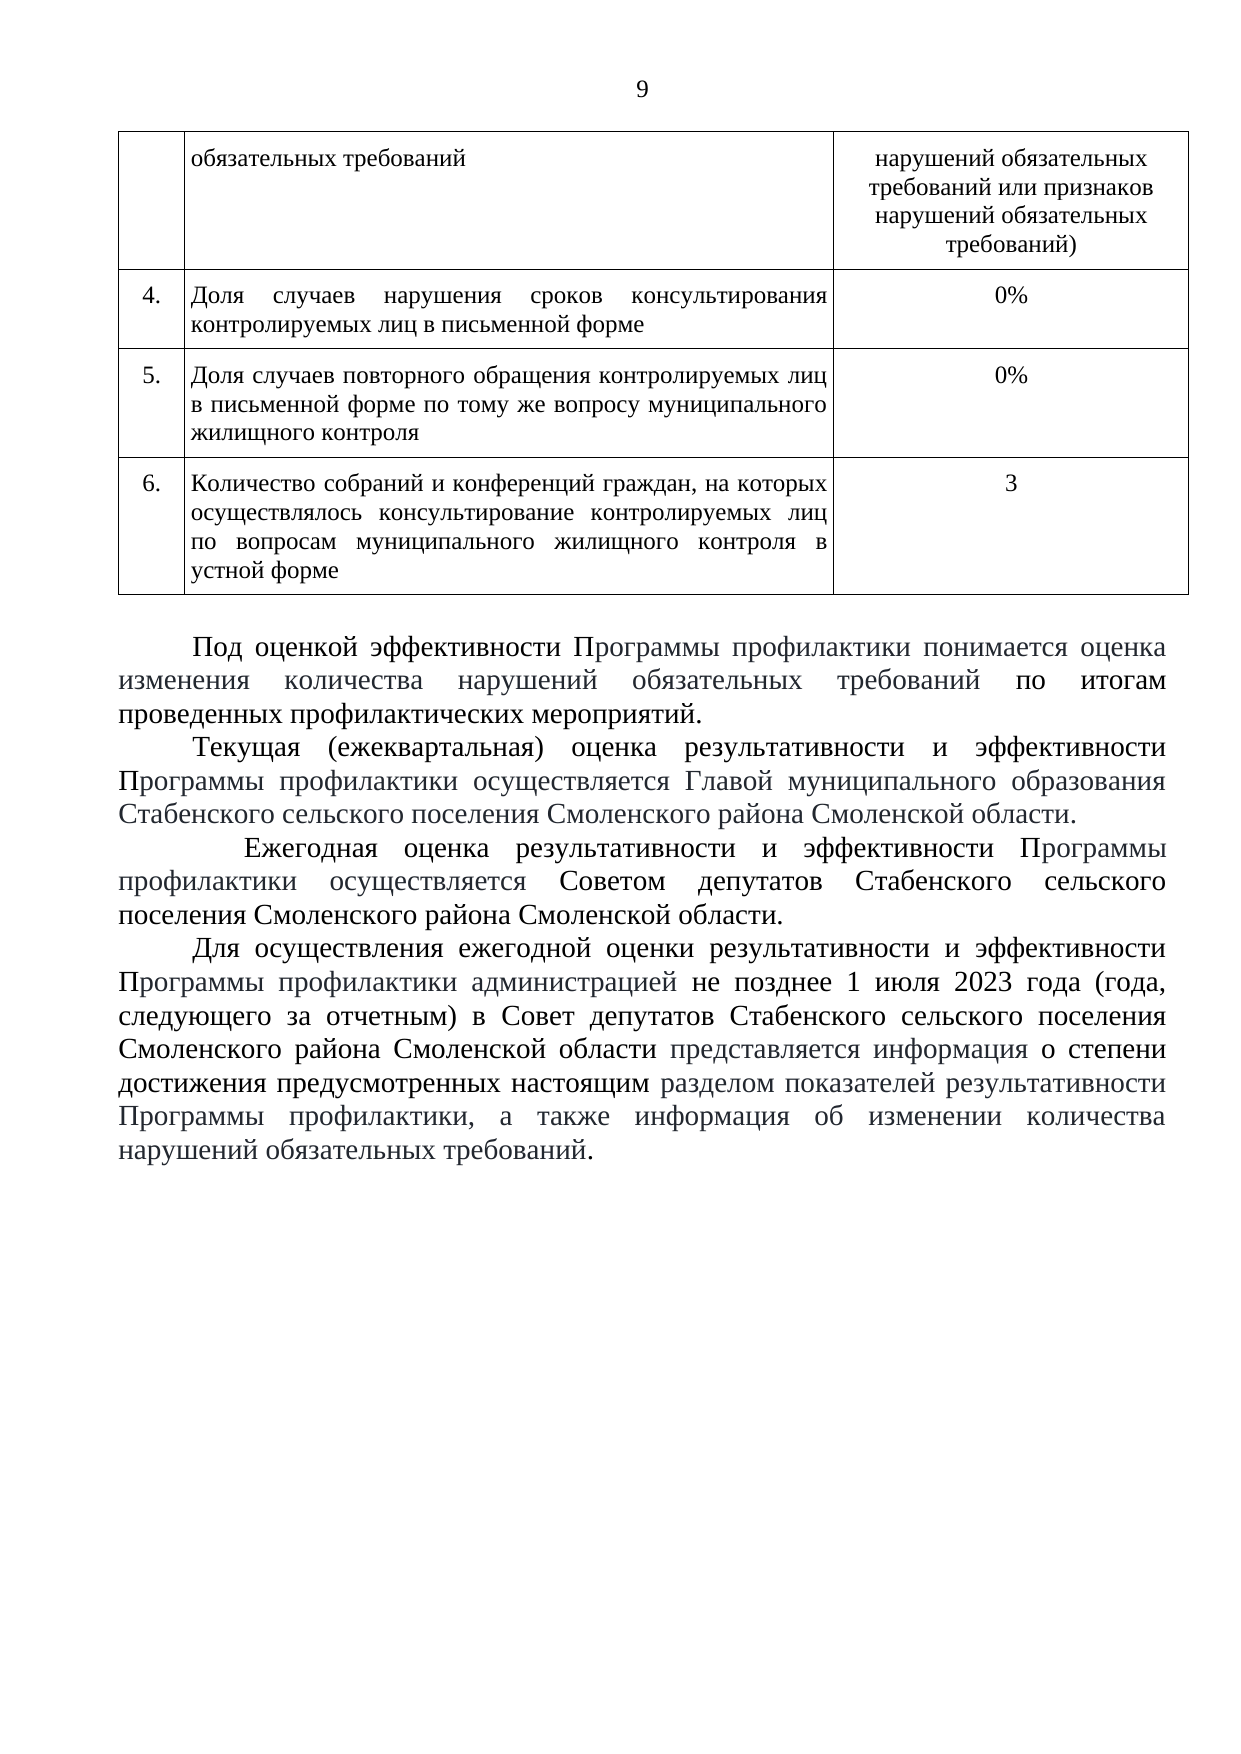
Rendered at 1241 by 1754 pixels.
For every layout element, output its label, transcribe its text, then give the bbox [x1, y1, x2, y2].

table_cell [185, 132, 833, 268]
text Для осуществления ежегодной оценки результативности и эффективности Программы профилактики администрацией не позднее 1 июля 2023 года (года, следующего за отчетным) в Совет депутатов Стабенского сельского поселения Смоленского района Смоленской области представляется информация о степени достижения предусмотренных настоящим разделом показателей результативности Программы профилактики, а также информация об изменении количества нарушений обязательных требований. [118, 931, 1167, 1165]
table_cell Количество собраний и конференций граждан, на которых осуществлялось консультирование контролируемых лиц по вопросам муниципального жилищного контроля в устной форме [185, 458, 833, 594]
table_cell 6. [119, 458, 184, 594]
table_cell 0% [834, 349, 1188, 457]
table_cell 4. [119, 270, 184, 348]
table_cell 3. [119, 132, 184, 268]
table_cell Доля случаев повторного обращения контролируемых лиц в письменной форме по тому же вопросу муниципального жилищного контроля [185, 349, 833, 457]
table_cell 3 [834, 458, 1188, 594]
text Под оценкой эффективности Программы профилактики понимается оценка изменения количества нарушений обязательных требований по итогам проведенных профилактических мероприятий. [118, 629, 1167, 729]
text Ежегодная оценка результативности и эффективности Программы профилактики осуществляется Советом депутатов Стабенского сельского поселения Смоленского района Смоленской области. [118, 830, 1167, 931]
table_cell 5. [119, 349, 184, 457]
text Текущая (ежеквартальная) оценка результативности и эффективности Программы профилактики осуществляется Главой муниципального образования Стабенского сельского поселения Смоленского района Смоленской области. [118, 729, 1167, 830]
table_cell 0% [834, 270, 1188, 348]
table_cell Доля случаев нарушения сроков консультирования контролируемых лиц в письменной форме [185, 270, 833, 348]
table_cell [834, 132, 1188, 268]
